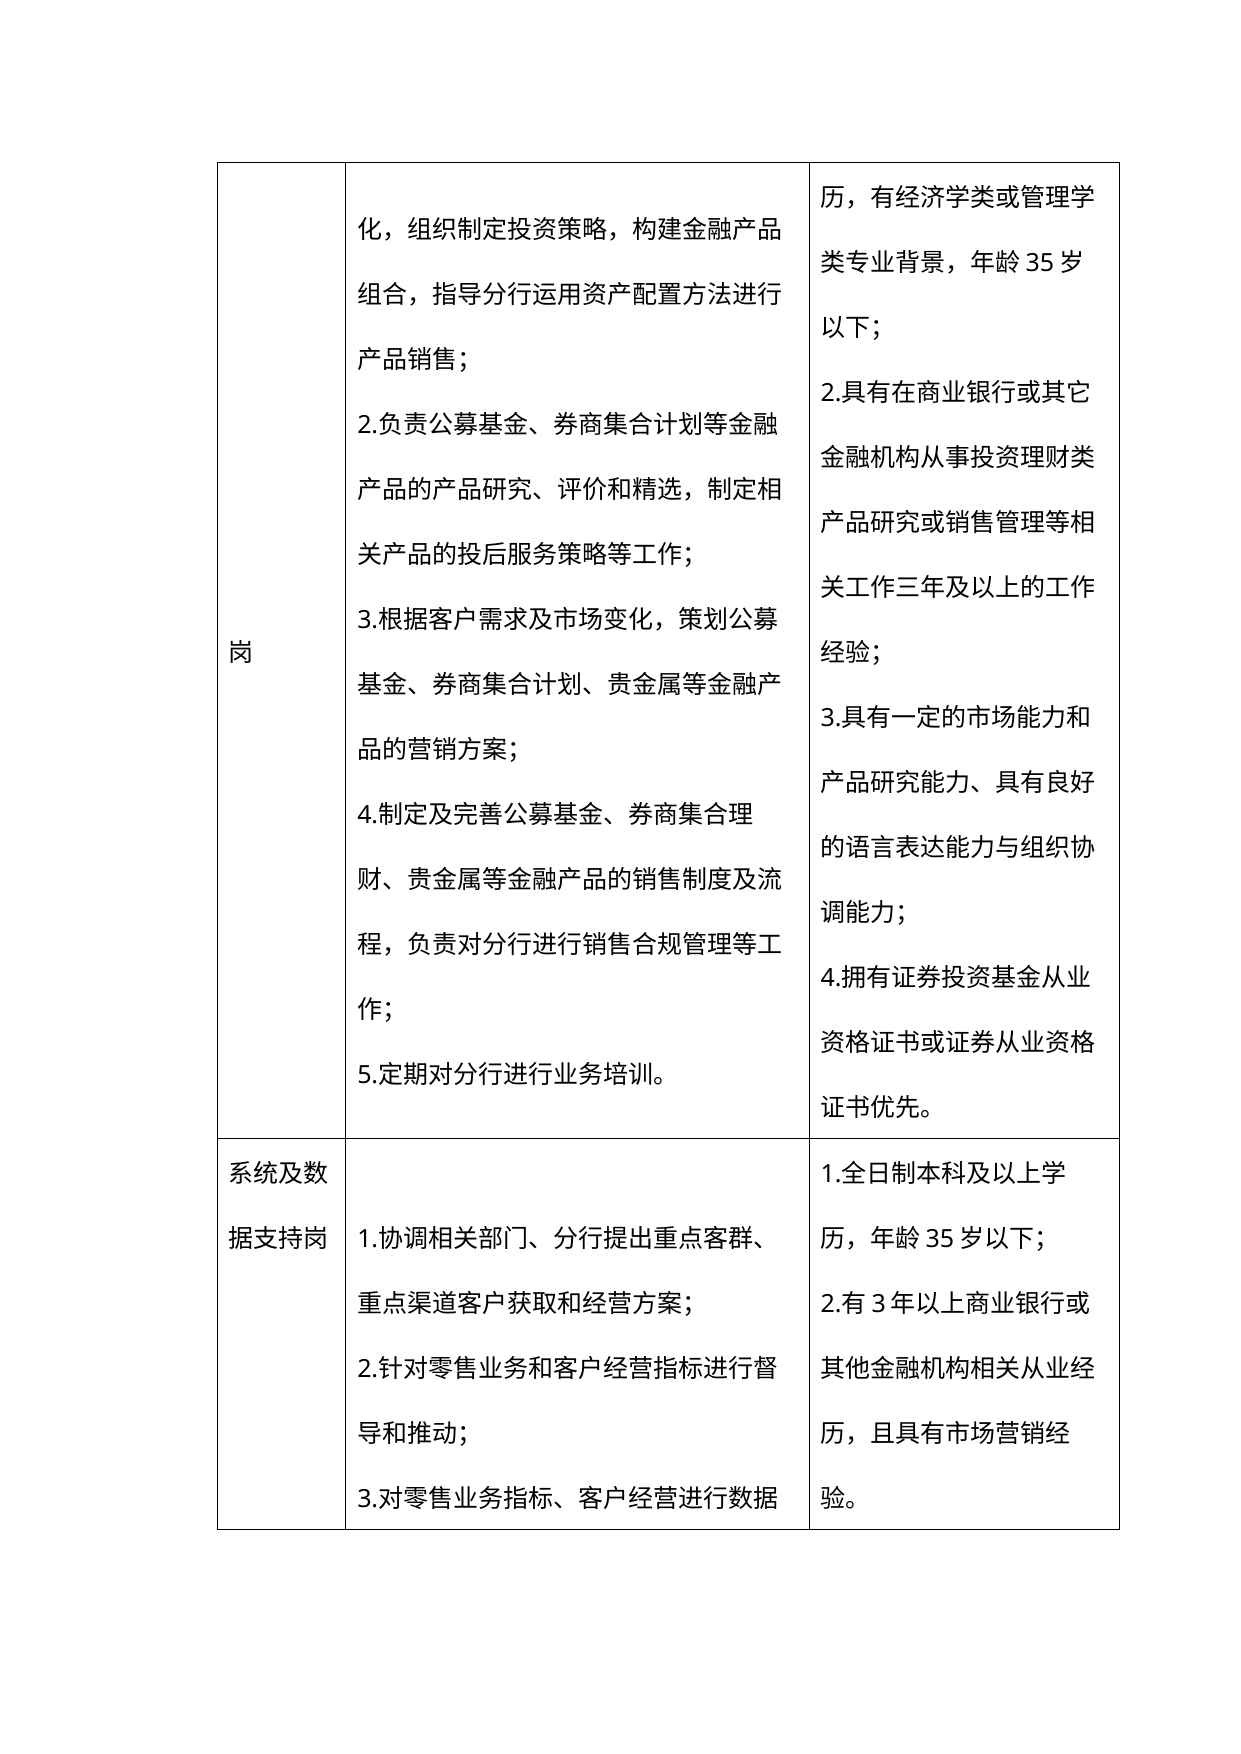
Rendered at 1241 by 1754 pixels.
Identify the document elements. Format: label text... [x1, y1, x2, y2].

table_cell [810, 1139, 1119, 1529]
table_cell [810, 163, 1119, 1138]
table_cell 系统及数据支持岗 [218, 1139, 345, 1529]
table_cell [346, 1139, 809, 1529]
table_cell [346, 163, 809, 1138]
table_cell 产品管理岗 [218, 163, 345, 1138]
